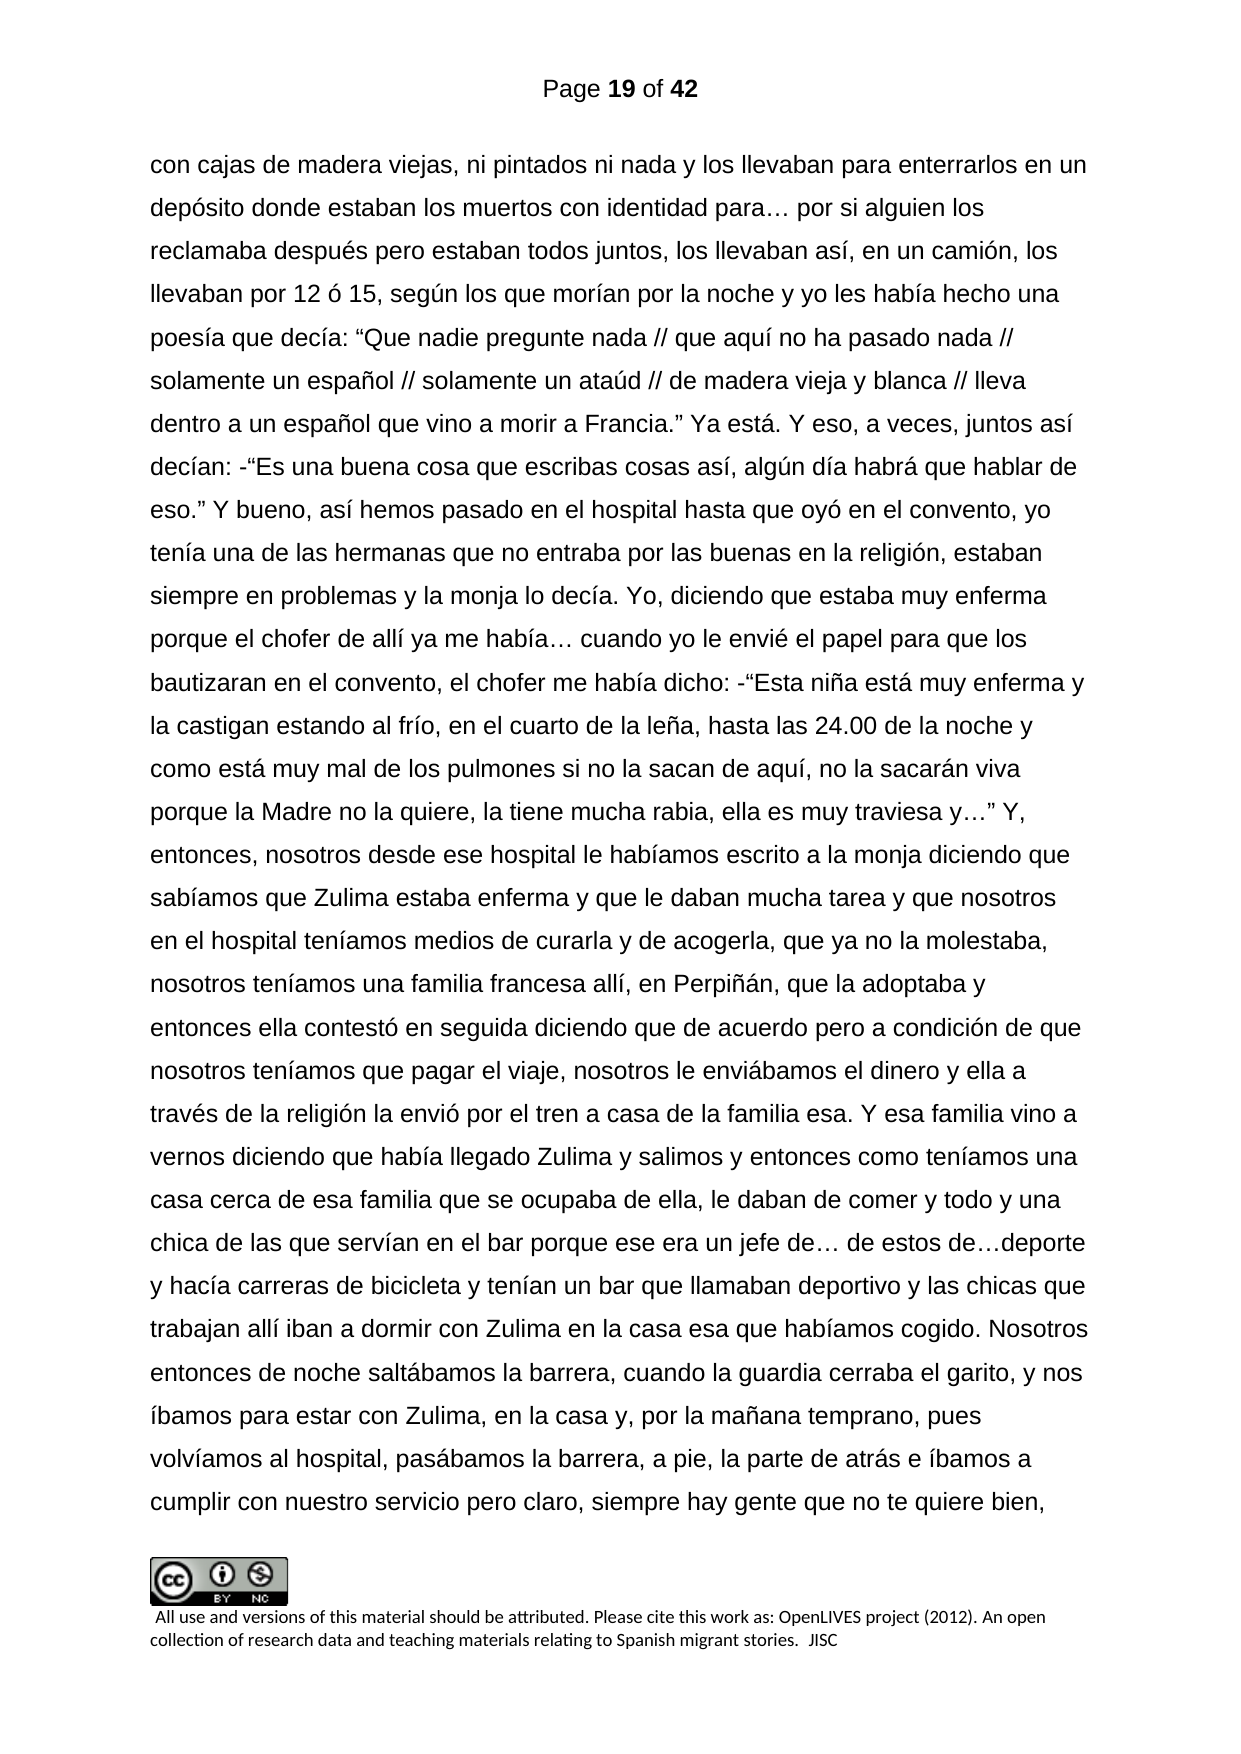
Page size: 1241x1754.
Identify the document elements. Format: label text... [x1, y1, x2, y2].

picture [150, 1557, 289, 1606]
